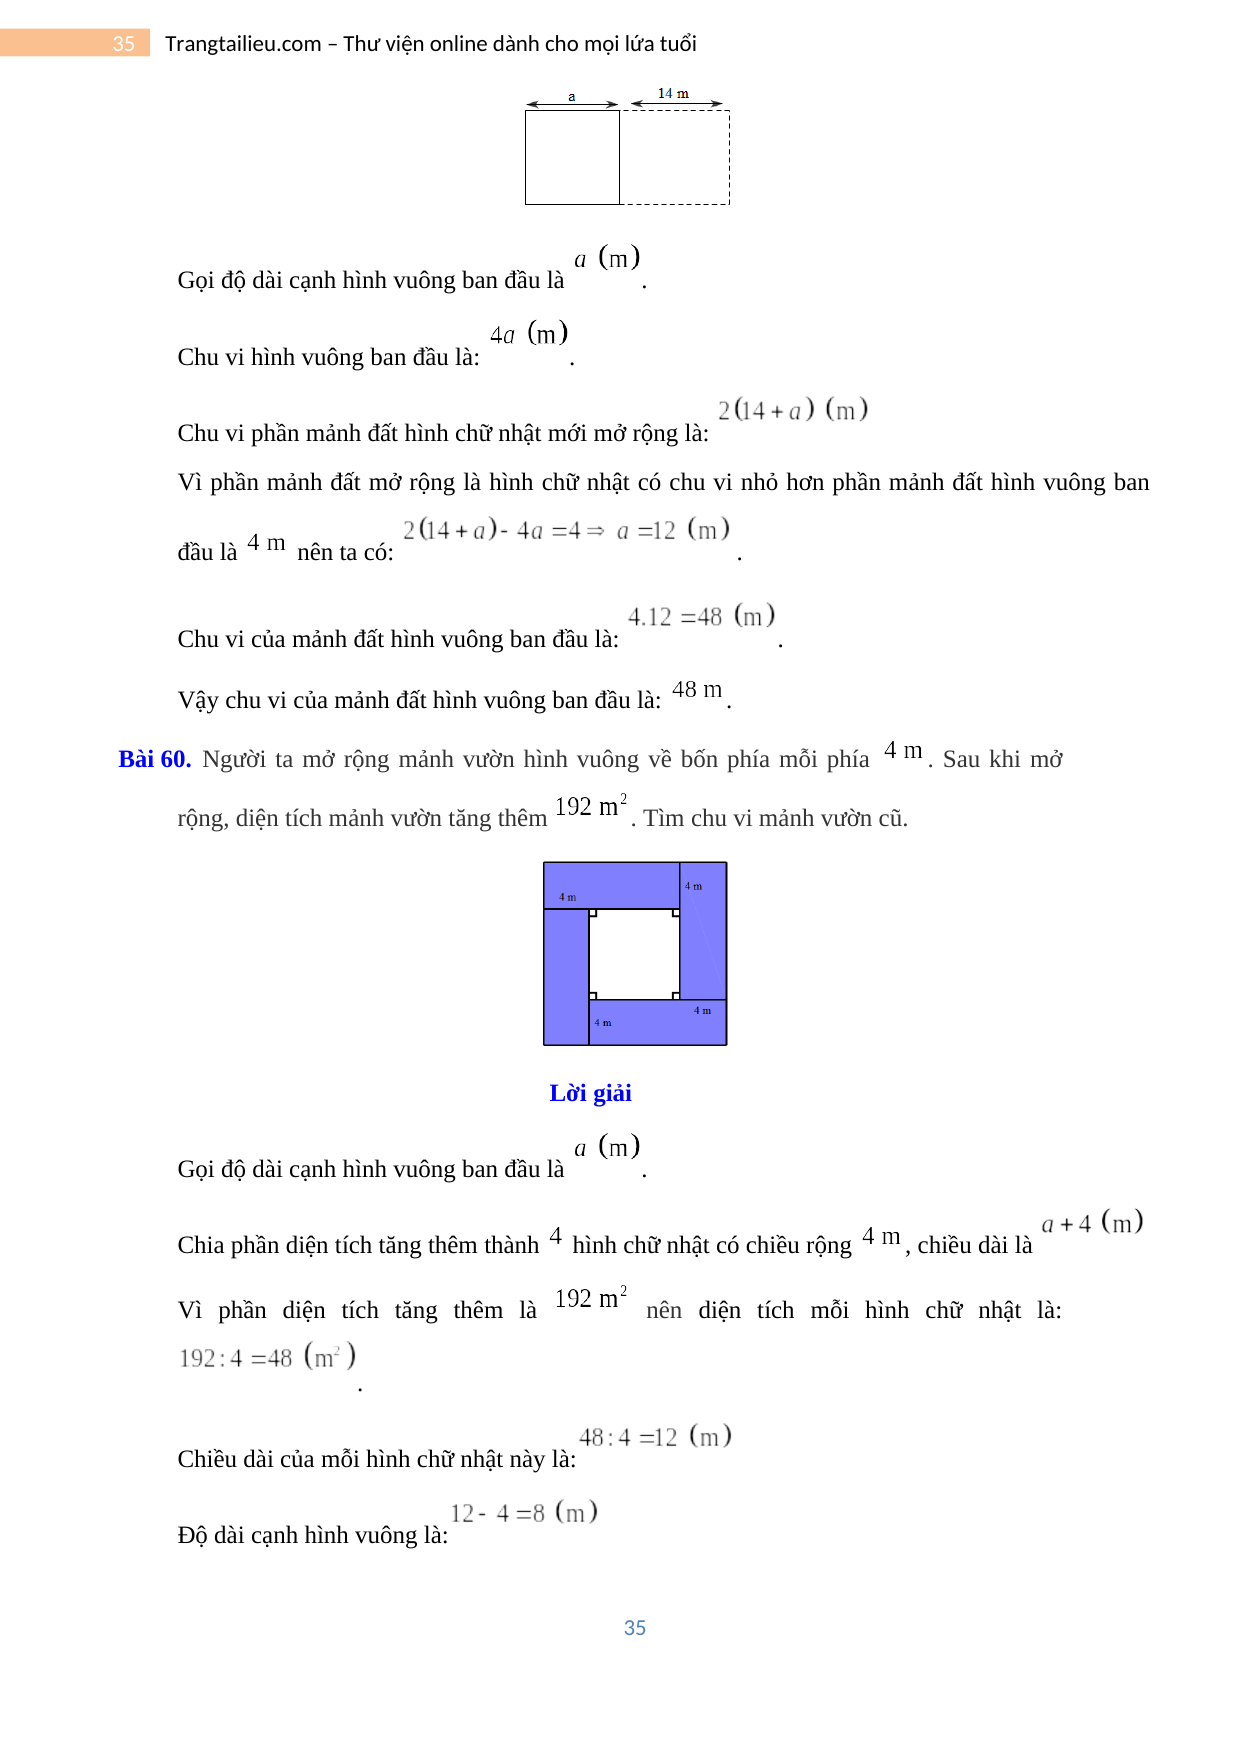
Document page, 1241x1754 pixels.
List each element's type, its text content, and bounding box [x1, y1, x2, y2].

text Chu vi của mảnh đất hình vuông ban đầu là: . [177, 597, 1152, 652]
text Chu vi hình vuông ban đầu là: . [177, 315, 1152, 370]
text Chu vi phần mảnh đất hình chữ nhật mới mở rộng là: [177, 391, 1152, 446]
text Vậy chu vi của mảnh đất hình vuông ban đầu là: . [177, 673, 1152, 714]
text Vì phần mảnh đất mở rộng là hình chữ nhật có chu vi nhỏ hơn phần mảnh đất hình vuông ban đầu là nên ta có: . [177, 467, 1152, 573]
text Độ dài cạnh hình vuông là: [177, 1493, 1063, 1549]
text Lời giải [118, 1078, 1063, 1107]
text Gọi độ dài cạnh hình vuông ban đầu là . [177, 1128, 1063, 1183]
text Chia phần diện tích tăng thêm thành hình chữ nhật có chiều rộng , chiều dài là [177, 1204, 1152, 1259]
text Chiều dài của mỗi hình chữ nhật này là: [177, 1417, 1063, 1473]
text Gọi độ dài cạnh hình vuông ban đầu là . [177, 239, 1152, 294]
list Người ta mở rộng mảnh vườn hình vuông về bốn phía mỗi phía . Sau khi mở rộng, diện tích mảnh vườn tăng thêm . Tìm chu vi mảnh vườn cũ. [118, 735, 1063, 832]
picture [500, 85, 770, 219]
picture [527, 852, 743, 1058]
text Vì phần diện tích tăng thêm là nên diện tích mỗi hình chữ nhật là: . [177, 1280, 1063, 1397]
